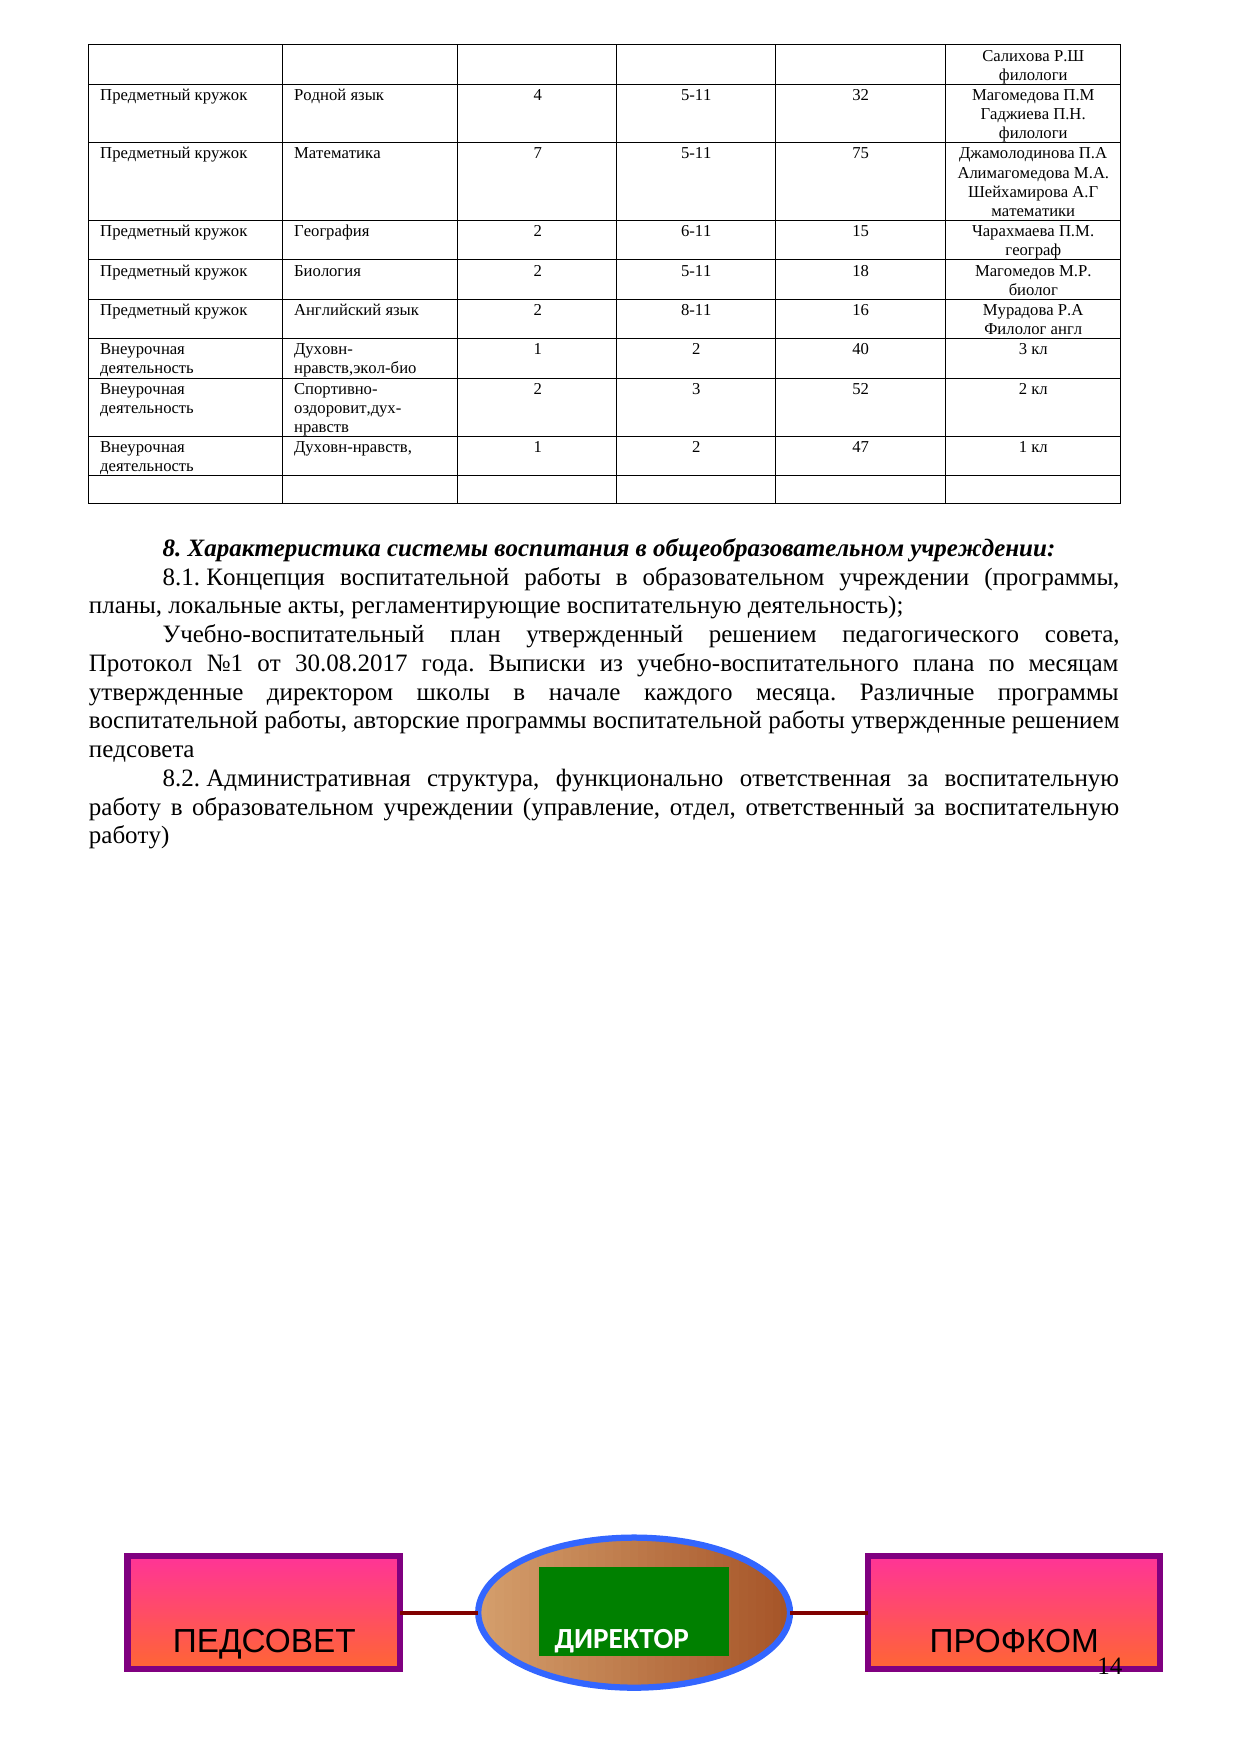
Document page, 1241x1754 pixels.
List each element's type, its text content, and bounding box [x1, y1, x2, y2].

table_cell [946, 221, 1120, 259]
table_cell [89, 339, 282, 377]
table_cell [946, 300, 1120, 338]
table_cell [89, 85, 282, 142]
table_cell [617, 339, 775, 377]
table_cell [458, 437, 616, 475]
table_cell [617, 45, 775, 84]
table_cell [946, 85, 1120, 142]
text Учебно-воспитательный план утвержденный решением педагогического совета, Протокол №1 от 30.08.2017 года. Выписки из учебно-воспитательного плана по месяцам утвержденные директором школы в начале каждого месяца. Различные программы воспитательной работы, авторские программы воспитательной работы утвержденные решением педсовета [89, 619, 1120, 763]
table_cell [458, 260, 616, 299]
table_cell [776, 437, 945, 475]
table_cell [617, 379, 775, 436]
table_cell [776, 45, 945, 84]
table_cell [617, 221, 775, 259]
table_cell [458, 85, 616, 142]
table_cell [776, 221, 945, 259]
text 8. Характеристика системы воспитания в общеобразовательном учреждении: [89, 533, 1122, 562]
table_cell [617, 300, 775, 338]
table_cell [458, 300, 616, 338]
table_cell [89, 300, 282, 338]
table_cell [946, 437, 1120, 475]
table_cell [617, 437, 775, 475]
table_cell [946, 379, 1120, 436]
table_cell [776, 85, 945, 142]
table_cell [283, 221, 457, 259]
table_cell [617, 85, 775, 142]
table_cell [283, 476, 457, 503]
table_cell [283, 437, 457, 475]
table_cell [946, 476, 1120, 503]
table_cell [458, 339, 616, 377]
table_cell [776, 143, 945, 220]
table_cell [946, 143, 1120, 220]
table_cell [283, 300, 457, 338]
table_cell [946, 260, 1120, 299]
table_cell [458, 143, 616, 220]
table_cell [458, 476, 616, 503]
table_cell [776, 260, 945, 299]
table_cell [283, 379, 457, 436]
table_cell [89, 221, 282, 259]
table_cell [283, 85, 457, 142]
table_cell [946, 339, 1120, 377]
text 8.2. Административная структура, функционально ответственная за воспитательную работу в образовательном учреждении (управление, отдел, ответственный за воспитательную работу) [89, 763, 1120, 849]
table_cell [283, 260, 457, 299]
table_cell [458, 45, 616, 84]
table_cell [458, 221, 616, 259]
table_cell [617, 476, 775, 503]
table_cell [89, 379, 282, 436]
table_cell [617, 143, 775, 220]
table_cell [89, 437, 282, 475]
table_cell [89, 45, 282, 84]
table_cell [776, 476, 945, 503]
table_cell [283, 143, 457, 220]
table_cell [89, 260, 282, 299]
text 8.1. Концепция воспитательной работы в образовательном учреждении (программы, планы, локальные акты, регламентирующие воспитательную деятельность); [89, 562, 1120, 619]
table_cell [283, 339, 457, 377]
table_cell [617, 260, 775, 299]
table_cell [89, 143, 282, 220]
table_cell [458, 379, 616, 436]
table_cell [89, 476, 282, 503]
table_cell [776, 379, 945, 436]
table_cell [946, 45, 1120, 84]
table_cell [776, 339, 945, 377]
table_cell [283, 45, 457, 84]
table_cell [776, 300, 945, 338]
